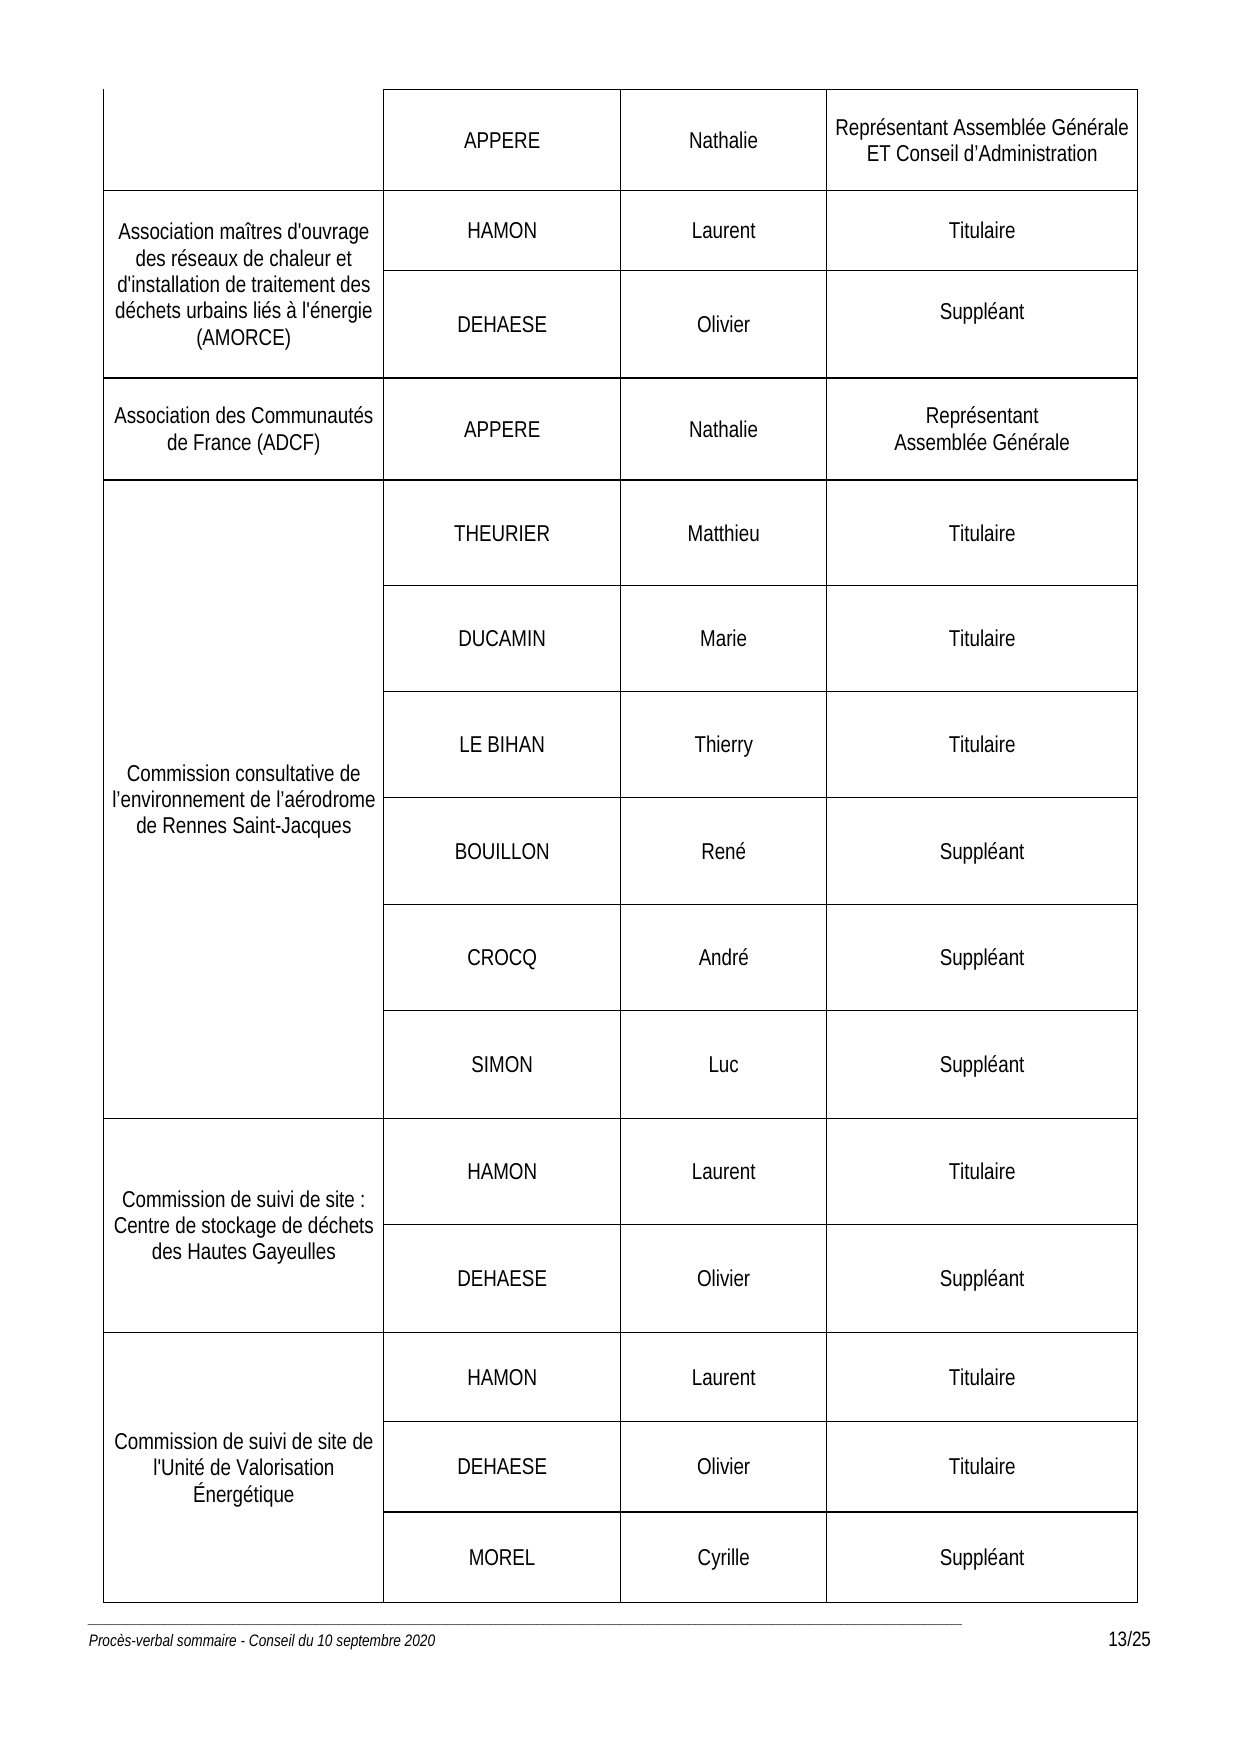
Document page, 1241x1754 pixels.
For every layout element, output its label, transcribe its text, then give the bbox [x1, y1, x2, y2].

table_cell HAMON [384, 1333, 620, 1421]
table_cell Association maîtres d'ouvrage des réseaux de chaleur et d'installation de traitement des déchets urbains liés à l'énergie (AMORCE) [104, 191, 383, 377]
table_cell Titulaire [827, 481, 1137, 585]
table_cell Suppléant [827, 1011, 1137, 1118]
table_cell Nathalie [621, 379, 826, 478]
table_cell Matthieu [621, 481, 826, 585]
table_cell Suppléant [827, 271, 1137, 377]
table_cell BOUILLON [384, 798, 620, 903]
table_cell Titulaire [827, 1422, 1137, 1511]
table_cell Laurent [621, 191, 826, 269]
table_cell Association des Communautés de France (ADCF) [104, 379, 383, 478]
table_cell SIMON [384, 1011, 620, 1118]
table_cell Commission de suivi de site : Centre de stockage de déchets des Hautes Gayeulles [104, 1119, 383, 1332]
table_cell René [621, 798, 826, 903]
table_cell Titulaire [827, 191, 1137, 269]
table_cell Suppléant [827, 1513, 1137, 1602]
table_cell Suppléant [827, 1225, 1137, 1332]
table_cell Suppléant [827, 905, 1137, 1010]
table_cell Commission consultative de l’environnement de l’aérodrome de Rennes Saint-Jacques [104, 481, 383, 1118]
table_cell HAMON [384, 191, 620, 269]
table_cell THEURIER [384, 481, 620, 585]
table_cell CROCQ [384, 905, 620, 1010]
table_cell LE BIHAN [384, 692, 620, 797]
table_cell DEHAESE [384, 271, 620, 377]
table_cell Titulaire [827, 586, 1137, 691]
table_cell HAMON [384, 1119, 620, 1224]
table_cell DEHAESE [384, 1422, 620, 1511]
table_cell Olivier [621, 1422, 826, 1511]
table_cell APPERE [384, 379, 620, 478]
table_cell Commission de suivi de site de l'Unité de Valorisation Énergétique [104, 1333, 383, 1602]
table_cell Nathalie [621, 90, 826, 190]
table_cell André [621, 905, 826, 1010]
table_cell Laurent [621, 1333, 826, 1421]
table_cell Laurent [621, 1119, 826, 1224]
table_cell Cyrille [621, 1513, 826, 1602]
table_cell Représentant Assemblée Générale ET Conseil d’Administration [827, 90, 1137, 190]
table_cell Marie [621, 586, 826, 691]
table_cell DEHAESE [384, 1225, 620, 1332]
table_cell Thierry [621, 692, 826, 797]
table_cell DUCAMIN [384, 586, 620, 691]
table_cell APPERE [384, 90, 620, 190]
table_cell Olivier [621, 1225, 826, 1332]
table_cell Suppléant [827, 798, 1137, 903]
table_cell Titulaire [827, 692, 1137, 797]
table_cell Olivier [621, 271, 826, 377]
table_cell Titulaire [827, 1119, 1137, 1224]
table_cell Représentant Assemblée Générale [827, 379, 1137, 478]
table_cell Titulaire [827, 1333, 1137, 1421]
table_cell Luc [621, 1011, 826, 1118]
table_cell MOREL [384, 1513, 620, 1602]
